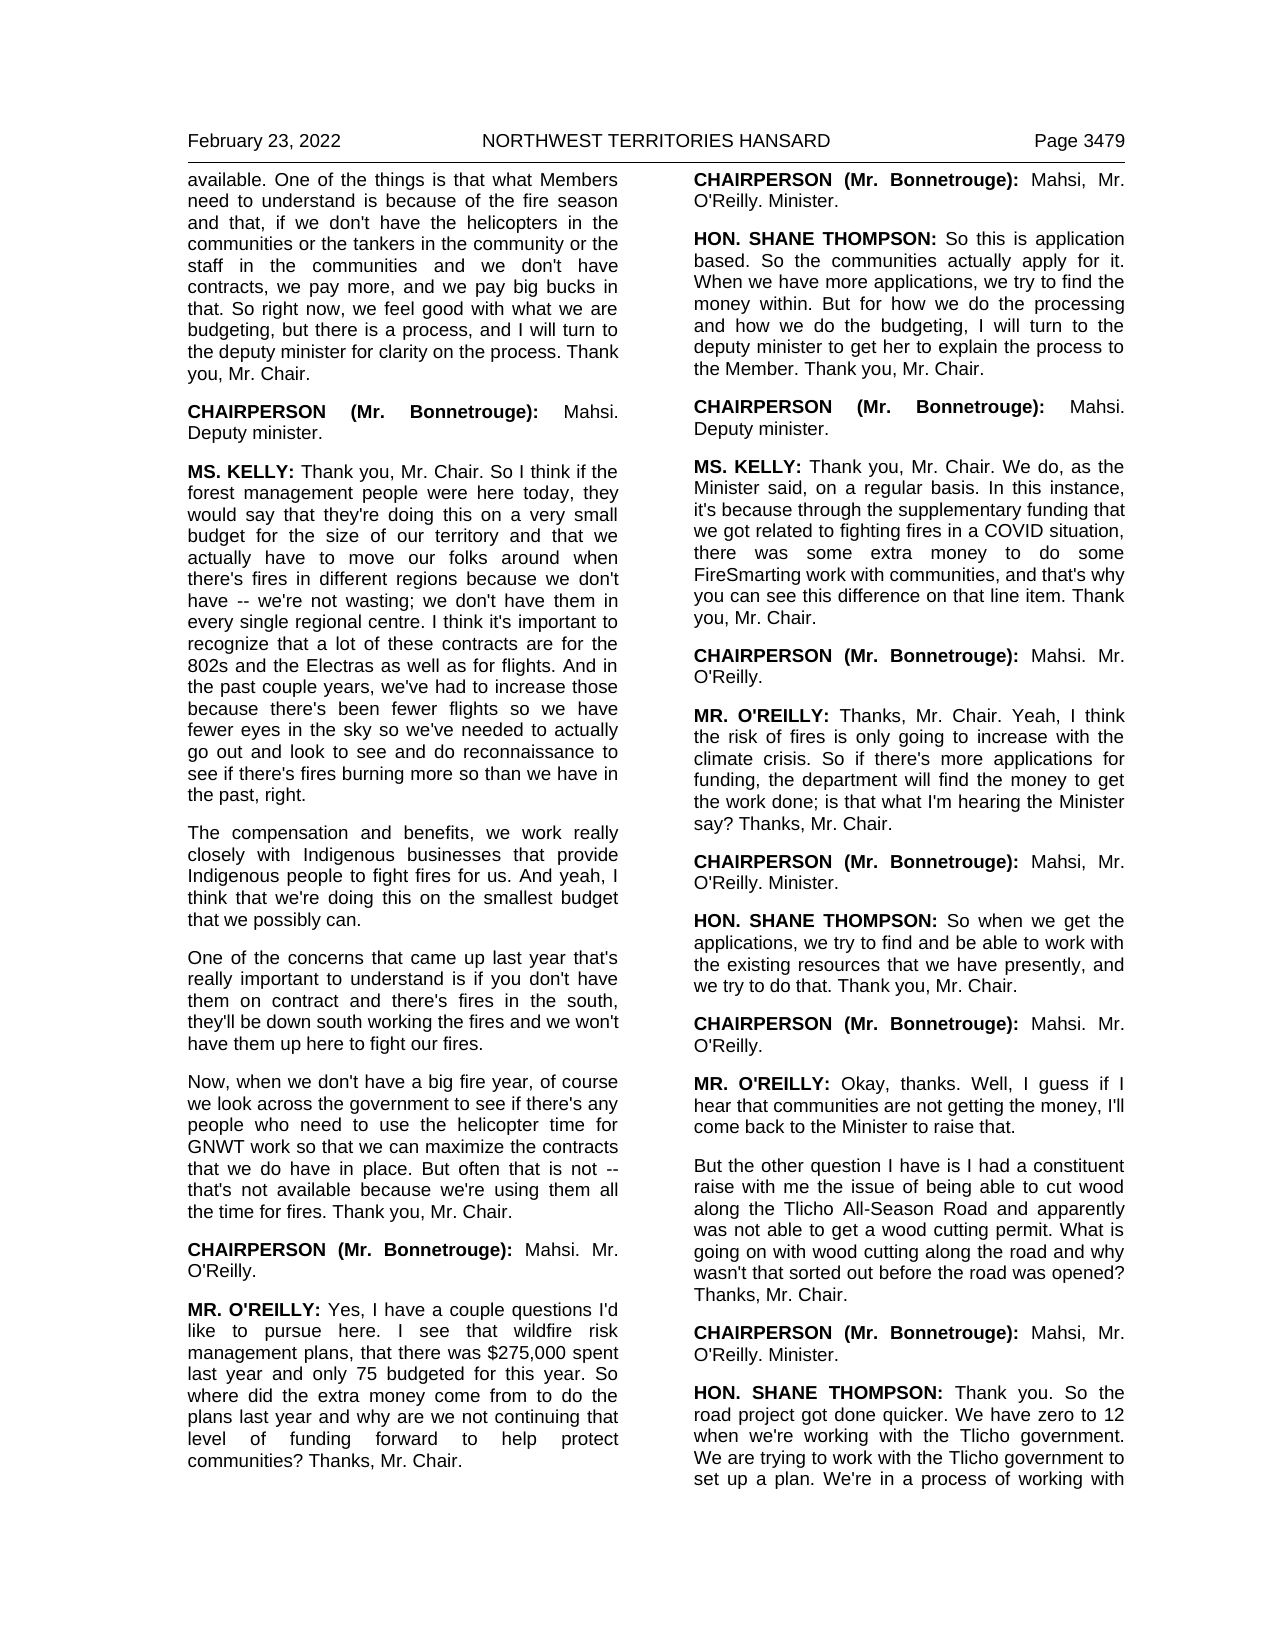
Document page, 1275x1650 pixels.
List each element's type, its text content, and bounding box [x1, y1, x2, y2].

text One of the concerns that came up last year that's really important to understand is if you don't have them on contract and there's fires in the south, they'll be down south working the fires and we won't have them up here to fight our fires. [187, 947, 619, 1054]
text CHAIRPERSON (Mr. Bonnetrouge): Mahsi. Deputy minister. [694, 396, 1125, 439]
text MS. KELLY: Thank you, Mr. Chair. We do, as the Minister said, on a regular basis. In this instance, it's because through the supplementary funding that we got related to fighting fires in a COVID situation, there was some extra money to do some FireSmarting work with communities, and that's why you can see this difference on that line item. Thank you, Mr. Chair. [694, 456, 1125, 628]
text CHAIRPERSON (Mr. Bonnetrouge): Mahsi. Deputy minister. [187, 401, 619, 444]
text MS. KELLY: Thank you, Mr. Chair. So I think if the forest management people were here today, they would say that they're doing this on a very small budget for the size of our territory and that we actually have to move our folks around when there's fires in different regions because we don't have -- we're not wasting; we don't have them in every single regional centre. I think it's important to recognize that a lot of these contracts are for the 802s and the Electras as well as for flights. And in the past couple years, we've had to increase those because there's been fewer flights so we have fewer eyes in the sky so we've needed to actually go out and look to see and do reconnaissance to see if there's fires burning more so than we have in the past, right. [187, 460, 619, 805]
text MR. O'REILLY: Yes, I have a couple questions I'd like to pursue here. I see that wildfire risk management plans, that there was $275,000 spent last year and only 75 budgeted for this year. So where did the extra money come from to do the plans last year and why are we not continuing that level of funding forward to help protect communities? Thanks, Mr. Chair. [187, 1298, 619, 1471]
text But the other question I have is I had a constituent raise with me the issue of being able to cut wood along the Tlicho All-Season Road and apparently was not able to get a wood cutting permit. What is going on with wood cutting along the road and why wasn't that sorted out before the road was opened? Thanks, Mr. Chair. [694, 1154, 1125, 1305]
text CHAIRPERSON (Mr. Bonnetrouge): Mahsi, Mr. O'Reilly. Minister. [694, 168, 1125, 211]
text HON. SHANE THOMPSON: So this is application based. So the communities actually apply for it. When we have more applications, we try to find the money within. But for how we do the processing and how we do the budgeting, I will turn to the deputy minister to get her to explain the process to the Member. Thank you, Mr. Chair. [694, 228, 1125, 379]
text CHAIRPERSON (Mr. Bonnetrouge): Mahsi. Mr. O'Reilly. [694, 645, 1125, 688]
text MR. O'REILLY: Thanks, Mr. Chair. Yeah, I think the risk of fires is only going to increase with the climate crisis. So if there's more applications for funding, the department will find the money to get the work done; is that what I'm hearing the Minister say? Thanks, Mr. Chair. [694, 704, 1125, 834]
text The compensation and benefits, we work really closely with Indigenous businesses that provide Indigenous people to fight fires for us. And yeah, I think that we're doing this on the smallest budget that we possibly can. [187, 822, 619, 930]
text CHAIRPERSON (Mr. Bonnetrouge): Mahsi. Mr. O'Reilly. [694, 1013, 1125, 1056]
text HON. SHANE THOMPSON: So when we get the applications, we try to find and be able to work with the existing resources that we have presently, and we try to do that. Thank you, Mr. Chair. [694, 910, 1125, 997]
text CHAIRPERSON (Mr. Bonnetrouge): Mahsi, Mr. O'Reilly. Minister. [694, 851, 1125, 894]
text Now, when we don't have a big fire year, of course we look across the government to see if there's any people who need to use the helicopter time for GNWT work so that we can maximize the contracts that we do have in place. But often that is not -- that's not available because we're using them all the time for fires. Thank you, Mr. Chair. [187, 1071, 619, 1222]
text CHAIRPERSON (Mr. Bonnetrouge): Mahsi, Mr. O'Reilly. Minister. [694, 1322, 1125, 1365]
text MR. O'REILLY: Okay, thanks. Well, I guess if I hear that communities are not getting the money, I'll come back to the Minister to raise that. [694, 1073, 1125, 1138]
text CHAIRPERSON (Mr. Bonnetrouge): Mahsi. Mr. O'Reilly. [187, 1239, 619, 1282]
